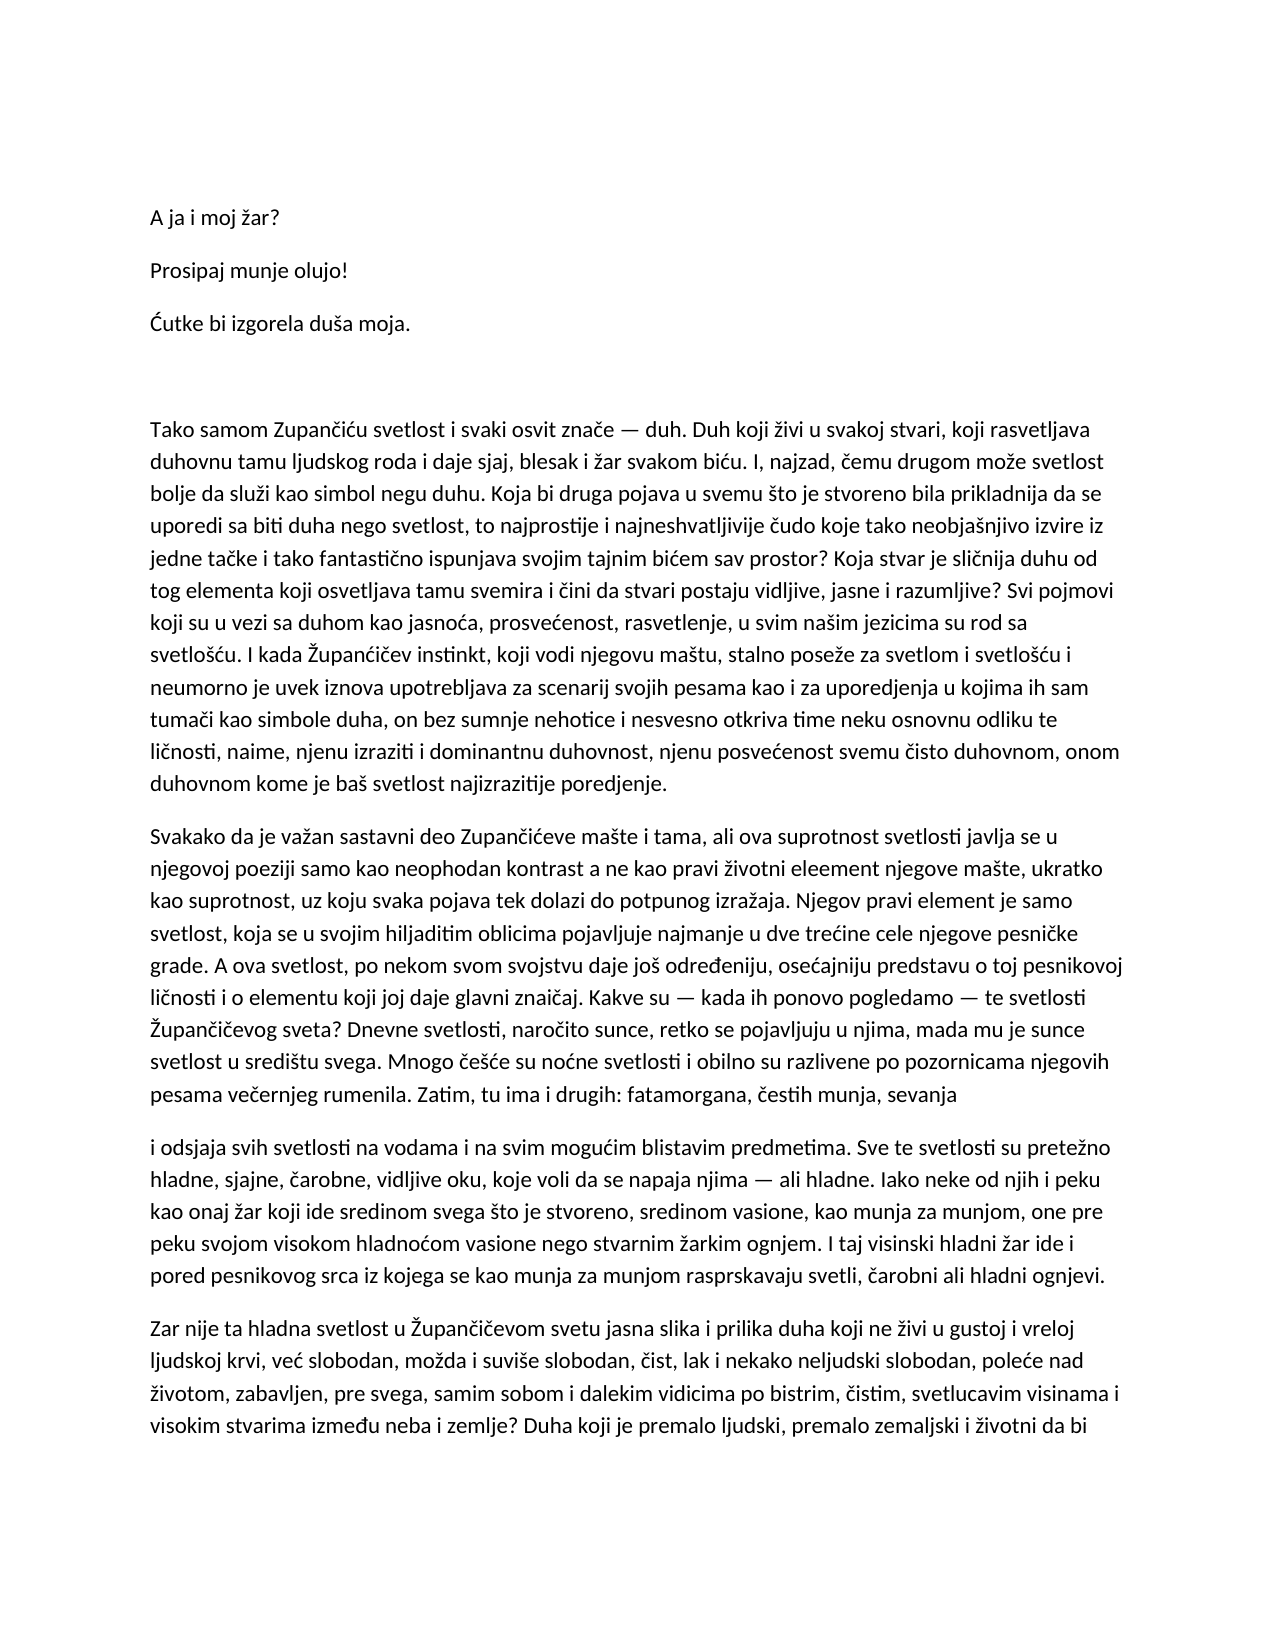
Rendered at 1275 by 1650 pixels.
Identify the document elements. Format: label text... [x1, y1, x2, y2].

text Prosipaj munje olujo! [150, 256, 1125, 284]
text i odsjaja svih svetlosti na vodama i na svim mogućim blistavim predmetima. Sve te svetlosti su pretežno hladne, sjajne, čarobne, vidljive oku, koje voli da se napaja njima — ali hladne. Iako neke od njih i peku kao onaj žar koji ide sredinom svega što je stvoreno, sredinom vasione, kao munja za munjom, one pre peku svojom visokom hladnoćom vasione nego stvarnim žarkim ognjem. I taj visinski hladni žar ide i pored pesnikovog srca iz kojega se kao munja za munjom rasprskavaju svetli, čarobni ali hladni ognjevi. [150, 1133, 1125, 1289]
text A ja i moj žar? [150, 203, 1125, 231]
text Svakako da je važan sastavni deo Zupančićeve mašte i tama, ali ova suprotnost svetlosti javlja se u njegovoj poeziji samo kao neophodan kontrast a ne kao pravi životni eleement njegove mašte, ukratko kao suprotnost, uz koju svaka pojava tek dolazi do potpunog izražaja. Njegov pravi element je samo svetlost, koja se u svojim hiljaditim oblicima pojavljuje najmanje u dve trećine cele njegove pesničke grade. A ova svetlost, po nekom svom svojstvu daje još određeniju, osećajniju predstavu o toj pesnikovoj ličnosti i o elementu koji joj daje glavni znaičaj. Kakve su — kada ih ponovo pogledamo — te svetlosti Župančičevog sveta? Dnevne svetlosti, naročito sunce, retko se pojavljuju u njima, mada mu je sunce svetlost u središtu svega. Mnogo češće su noćne svetlosti i obilno su razlivene po pozornicama njegovih pesama večernjeg rumenila. Zatim, tu ima i drugih: fatamorgana, čestih munja, sevanja [150, 822, 1125, 1108]
text Tako samom Zupančiću svetlost i svaki osvit znače — duh. Duh koji živi u svakoj stvari, koji rasvetljava duhovnu tamu ljudskog roda i daje sjaj, blesak i žar svakom biću. I, najzad, čemu drugom može svetlost bolje da služi kao simbol negu duhu. Koja bi druga pojava u svemu što je stvoreno bila prikladnija da se uporedi sa biti duha nego svetlost, to najprostije i najneshvatljivije čudo koje tako neobjašnjivo izvire iz jedne tačke i tako fantastično ispunjava svojim tajnim bićem sav prostor? Koja stvar je sličnija duhu od tog elementa koji osvetljava tamu svemira i čini da stvari postaju vidljive, jasne i razumljive? Svi pojmovi koji su u vezi sa duhom kao jasnoća, prosvećenost, rasvetlenje, u svim našim jezicima su rod sa svetlošću. I kada Županćičev instinkt, koji vodi njegovu maštu, stalno poseže za svetlom i svetlošću i neumorno je uvek iznova upotrebljava za scenarij svojih pesama kao i za uporedjenja u kojima ih sam tumači kao simbole duha, on bez sumnje nehotice i nesvesno otkriva time neku osnovnu odliku te ličnosti, naime, njenu izraziti i dominantnu duhovnost, njenu posvećenost svemu čisto duhovnom, onom duhovnom kome je baš svetlost najizrazitije poredjenje. [150, 415, 1125, 797]
text Ćutke bi izgorela duša moja. [150, 309, 1125, 337]
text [150, 1314, 1125, 1439]
